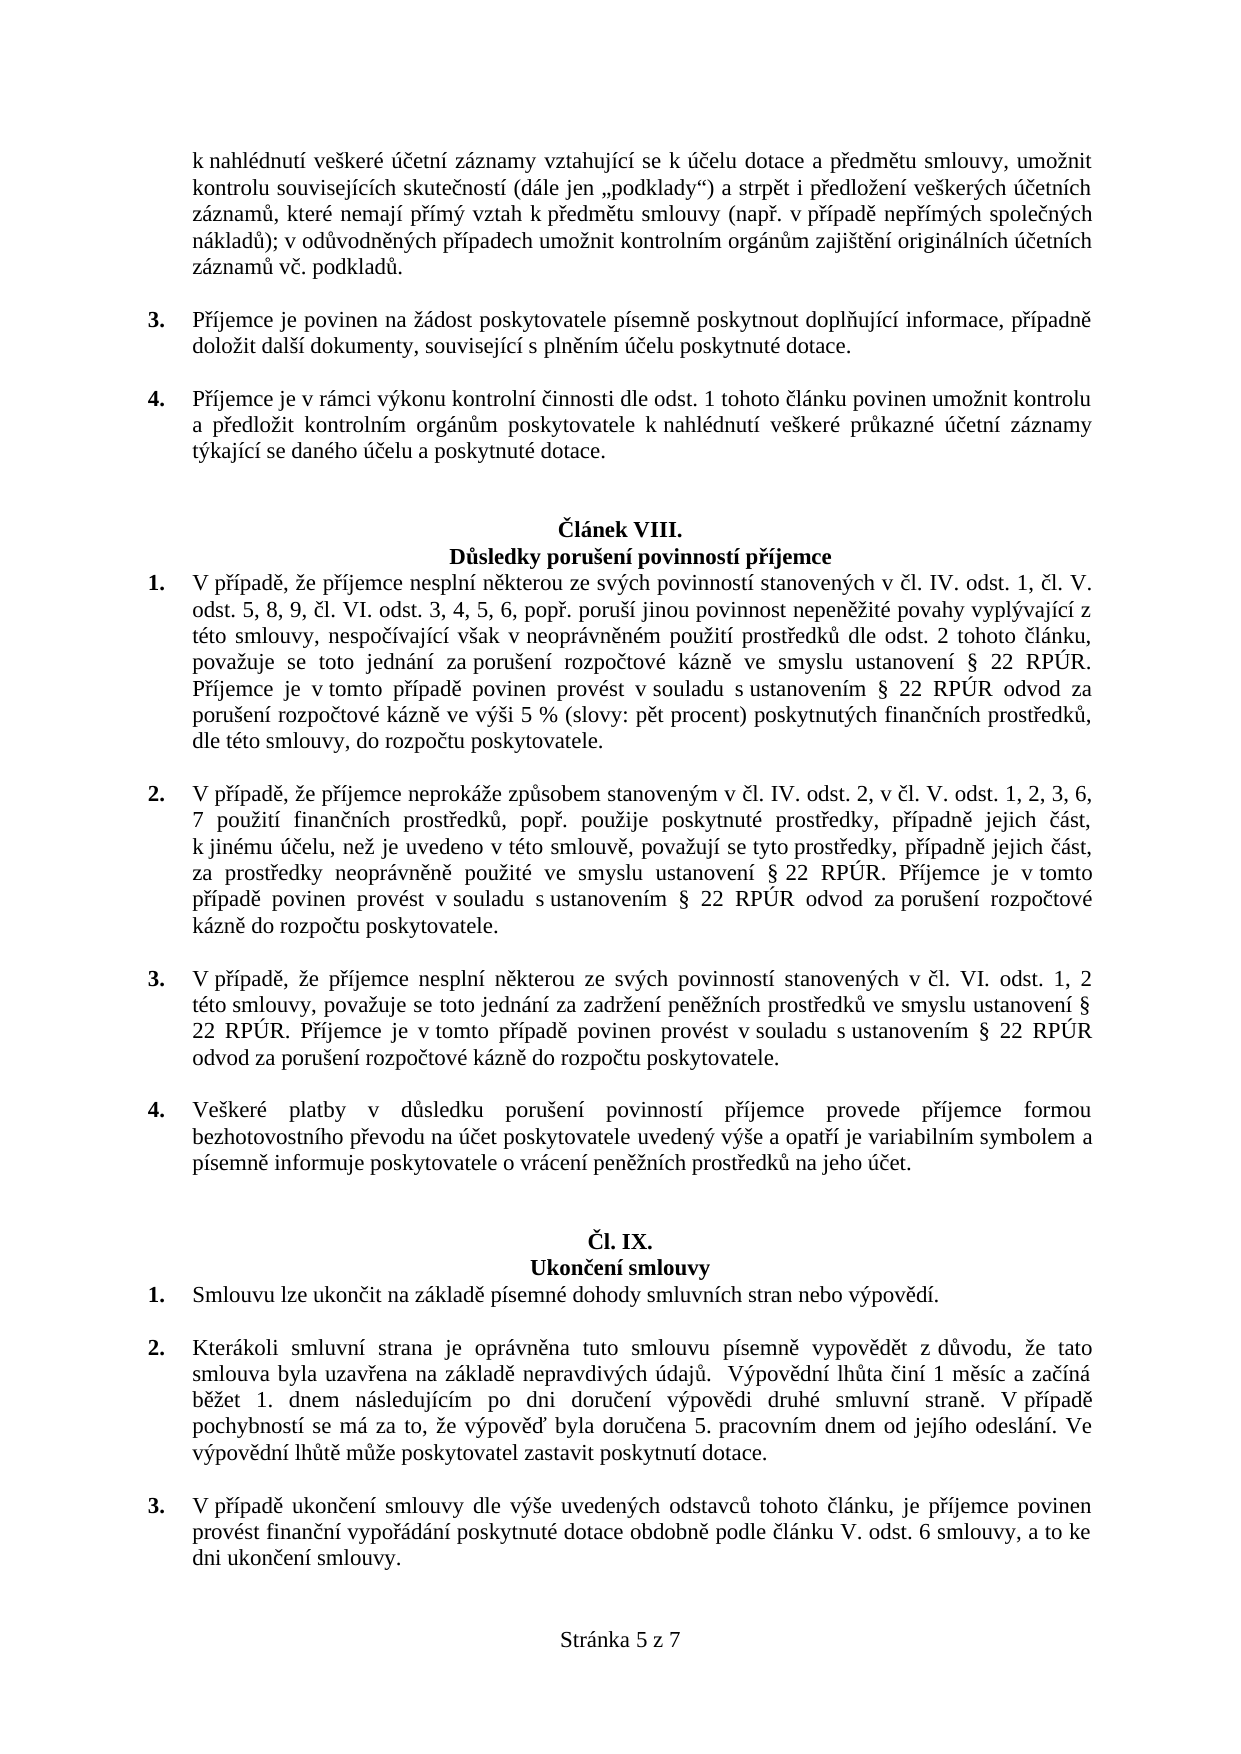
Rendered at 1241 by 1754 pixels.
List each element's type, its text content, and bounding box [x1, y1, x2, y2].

list Veškeré platby v důsledku porušení povinností příjemce provede příjemce formou bezhotovostního převodu na účet poskytovatele uvedený výše a opatří je variabilním symbolem a písemně informuje poskytovatele o vrácení peněžních prostředků na jeho účet. [148, 1096, 1093, 1175]
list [148, 148, 1093, 279]
list V případě, že příjemce neprokáže způsobem stanoveným v čl. IV. odst. 2, v čl. V. odst. 1, 2, 3, 6, 7 použití finančních prostředků, popř. použije poskytnuté prostředky, případně jejich část, k jinému účelu, než je uvedeno v této smlouvě, považují se tyto prostředky, případně jejich část, za prostředky neoprávněně použité ve smyslu ustanovení § 22 RPÚR. Příjemce je v tomto případě povinen provést v souladu s ustanovením § 22 RPÚR odvod za porušení rozpočtové kázně do rozpočtu poskytovatele. [148, 780, 1093, 938]
list Kterákoli smluvní strana je oprávněna tuto smlouvu písemně vypovědět z důvodu, že tato smlouva byla uzavřena na základě nepravdivých údajů. Výpovědní lhůta činí 1 měsíc a začíná běžet 1. dnem následujícím po dni doručení výpovědi druhé smluvní straně. V případě pochybností se má za to, že výpověď byla doručena 5. pracovním dnem od jejího odeslání. Ve výpovědní lhůtě může poskytovatel zastavit poskytnutí dotace. [148, 1333, 1093, 1465]
list V případě ukončení smlouvy dle výše uvedených odstavců tohoto článku, je příjemce povinen provést finanční vypořádání poskytnuté dotace obdobně podle článku V. odst. 6 smlouvy, a to ke dni ukončení smlouvy. [148, 1492, 1093, 1571]
list V případě, že příjemce nesplní některou ze svých povinností stanovených v čl. IV. odst. 1, čl. V. odst. 5, 8, 9, čl. VI. odst. 3, 4, 5, 6, popř. poruší jinou povinnost nepeněžité povahy vyplývající z této smlouvy, nespočívající však v neoprávněném použití prostředků dle odst. 2 tohoto článku, považuje se toto jednání za porušení rozpočtové kázně ve smyslu ustanovení § 22 RPÚR. Příjemce je v tomto případě povinen provést v souladu s ustanovením § 22 RPÚR odvod za porušení rozpočtové kázně ve výši 5 % (slovy: pět procent) poskytnutých finančních prostředků, dle této smlouvy, do rozpočtu poskytovatele. [148, 569, 1093, 754]
text Ukončení smlouvy [148, 1254, 1093, 1281]
list Příjemce je povinen na žádost poskytovatele písemně poskytnout doplňující informace, případně doložit další dokumenty, související s plněním účelu poskytnuté dotace. [148, 306, 1093, 358]
text Článek VIII. [148, 517, 1093, 543]
list Příjemce je v rámci výkonu kontrolní činnosti dle odst. 1 tohoto článku povinen umožnit kontrolu a předložit kontrolním orgánům poskytovatele k nahlédnutí veškeré průkazné účetní záznamy týkající se daného účelu a poskytnuté dotace. [148, 385, 1093, 464]
list V případě, že příjemce nesplní některou ze svých povinností stanovených v čl. VI. odst. 1, 2 této smlouvy, považuje se toto jednání za zadržení peněžních prostředků ve smyslu ustanovení § 22 RPÚR. Příjemce je v tomto případě povinen provést v souladu s ustanovením § 22 RPÚR odvod za porušení rozpočtové kázně do rozpočtu poskytovatele. [148, 964, 1093, 1070]
text Čl. IX. [148, 1228, 1093, 1254]
text Důsledky porušení povinností příjemce [192, 543, 1093, 569]
list Smlouvu lze ukončit na základě písemné dohody smluvních stran nebo výpovědí. [148, 1281, 1093, 1307]
